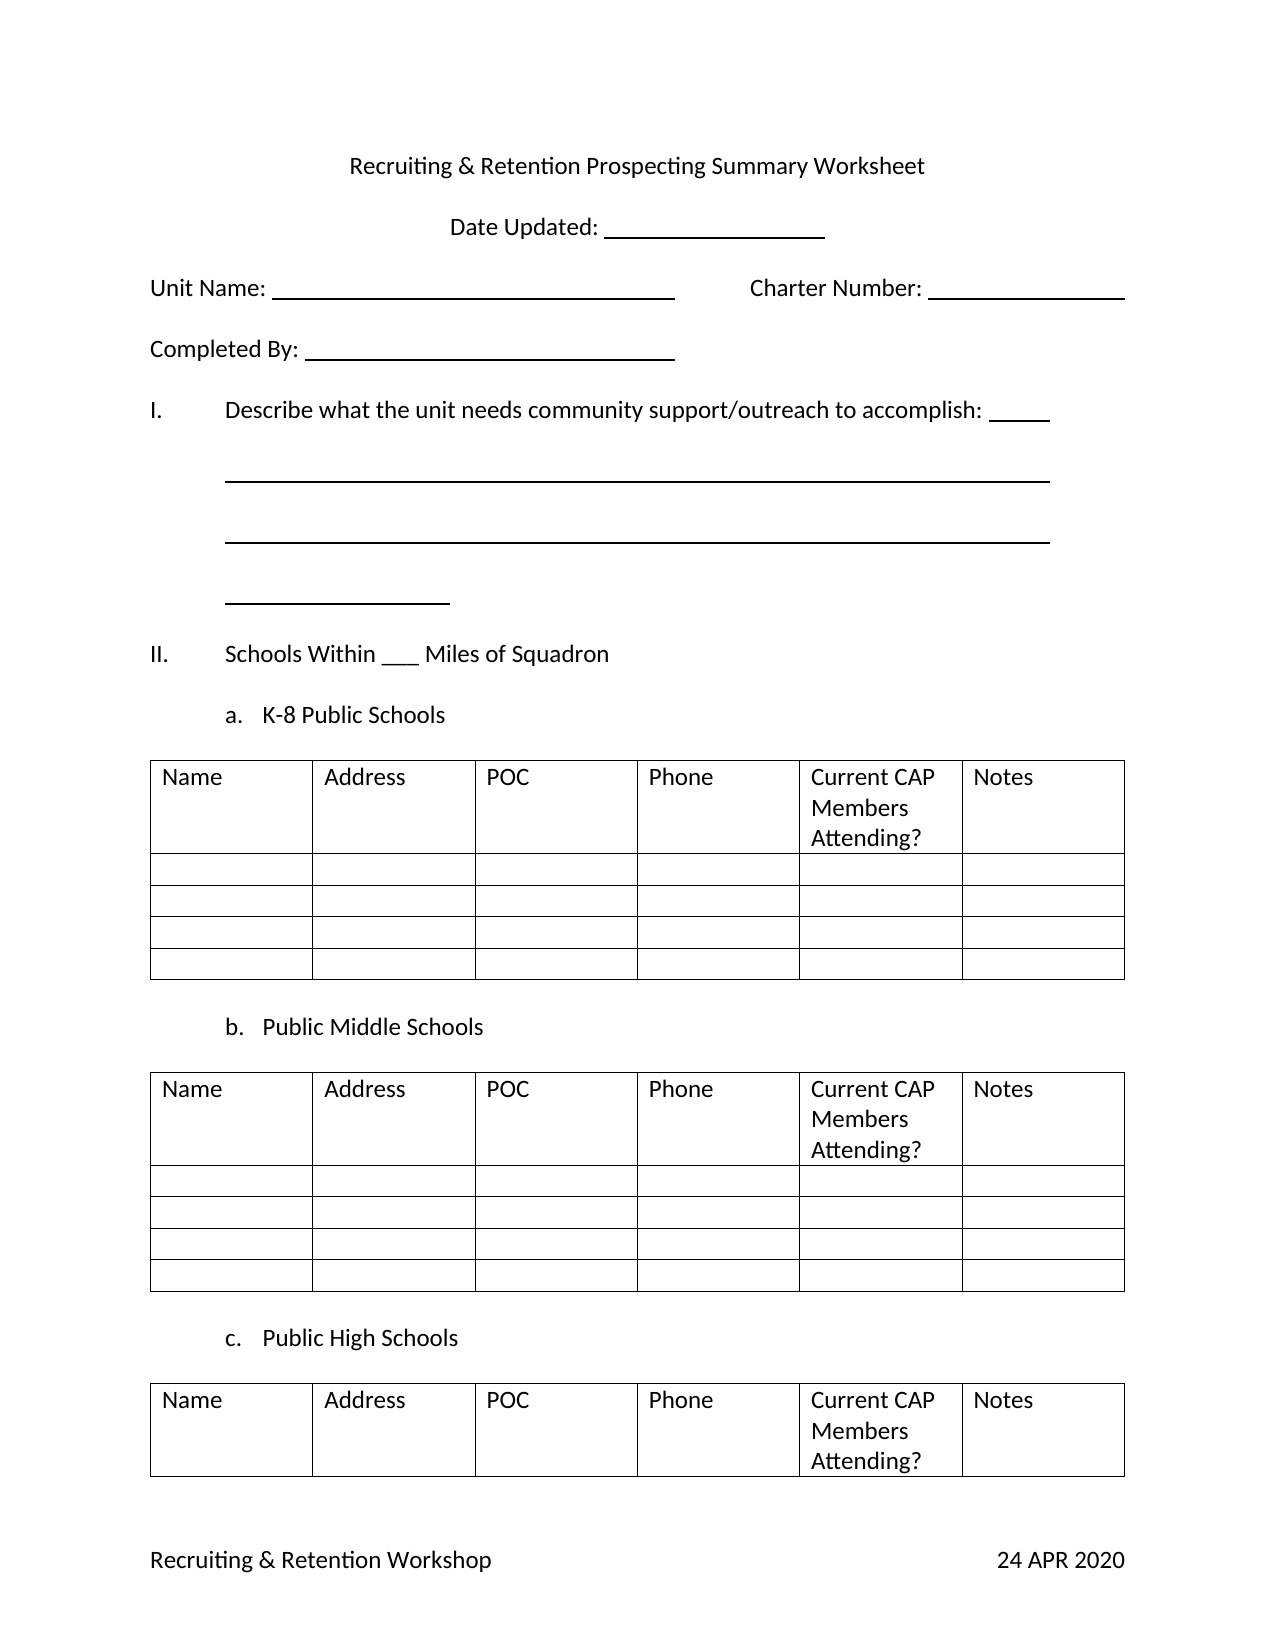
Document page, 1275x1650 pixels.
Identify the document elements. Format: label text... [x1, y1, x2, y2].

list Public Middle Schools [225, 1011, 1125, 1041]
text Unit Name: Charter Number: [150, 272, 1125, 303]
table_cell [151, 1260, 312, 1291]
table_cell [476, 1197, 637, 1228]
table_cell [476, 1166, 637, 1196]
table_header Address [313, 1384, 475, 1476]
table_header Notes [963, 1073, 1124, 1164]
list Public High Schools [225, 1322, 1125, 1353]
table_header Address [313, 1073, 475, 1164]
table_cell [151, 1197, 312, 1228]
table_cell [800, 1197, 962, 1228]
list K-8 Public Schools [225, 699, 1125, 730]
table_header Phone [638, 1073, 799, 1164]
table_header POC [476, 761, 637, 853]
table_cell [313, 1229, 475, 1259]
table_cell [638, 949, 799, 979]
table_cell [800, 1229, 962, 1259]
table_header Notes [963, 761, 1124, 853]
table_header Name [151, 1384, 312, 1476]
table_cell [800, 1166, 962, 1196]
table_cell [313, 949, 475, 979]
table_header Notes [963, 1384, 1124, 1476]
table_cell [476, 854, 637, 884]
table_cell [151, 854, 312, 884]
table_cell [151, 917, 312, 948]
table_cell [963, 949, 1124, 979]
table_cell [313, 1197, 475, 1228]
table_cell [800, 917, 962, 948]
table_cell [963, 886, 1124, 916]
table_header Current CAP Members Attending? [800, 1073, 962, 1164]
table_cell [963, 1197, 1124, 1228]
table_cell [800, 886, 962, 916]
text Date Updated: [150, 211, 1125, 242]
table_cell [476, 917, 637, 948]
table_cell [313, 854, 475, 884]
table_cell [963, 1166, 1124, 1196]
table_cell [800, 854, 962, 884]
table_header Name [151, 761, 312, 853]
table_cell [151, 886, 312, 916]
table_cell [963, 1260, 1124, 1291]
table_cell [638, 1260, 799, 1291]
table_cell [638, 1166, 799, 1196]
table_cell [638, 1229, 799, 1259]
table_cell [313, 917, 475, 948]
table_cell [476, 949, 637, 979]
table_cell [476, 886, 637, 916]
table_cell [313, 886, 475, 916]
table_cell [476, 1260, 637, 1291]
table_cell [151, 1229, 312, 1259]
table_cell [476, 1229, 637, 1259]
table_header Current CAP Members Attending? [800, 761, 962, 853]
table_cell [638, 917, 799, 948]
table_cell [638, 854, 799, 884]
table_cell [800, 1260, 962, 1291]
table_header Address [313, 761, 475, 853]
table_cell [963, 854, 1124, 884]
table_header Phone [638, 761, 799, 853]
text Completed By: [150, 333, 1125, 364]
list Describe what the unit needs community support/outreach to accomplish: [150, 394, 1125, 608]
table_cell [313, 1166, 475, 1196]
table_header Current CAP Members Attending? [800, 1384, 962, 1476]
table_header Name [151, 1073, 312, 1164]
list Schools Within ___ Miles of Squadron [150, 638, 1125, 669]
text Recruiting & Retention Prospecting Summary Worksheet [150, 150, 1125, 181]
table_cell [963, 1229, 1124, 1259]
table_cell [638, 886, 799, 916]
table_cell [313, 1260, 475, 1291]
table_cell [151, 949, 312, 979]
table_cell [638, 1197, 799, 1228]
table_header POC [476, 1073, 637, 1164]
table_cell [963, 917, 1124, 948]
table_header POC [476, 1384, 637, 1476]
table_header Phone [638, 1384, 799, 1476]
table_cell [800, 949, 962, 979]
table_cell [151, 1166, 312, 1196]
